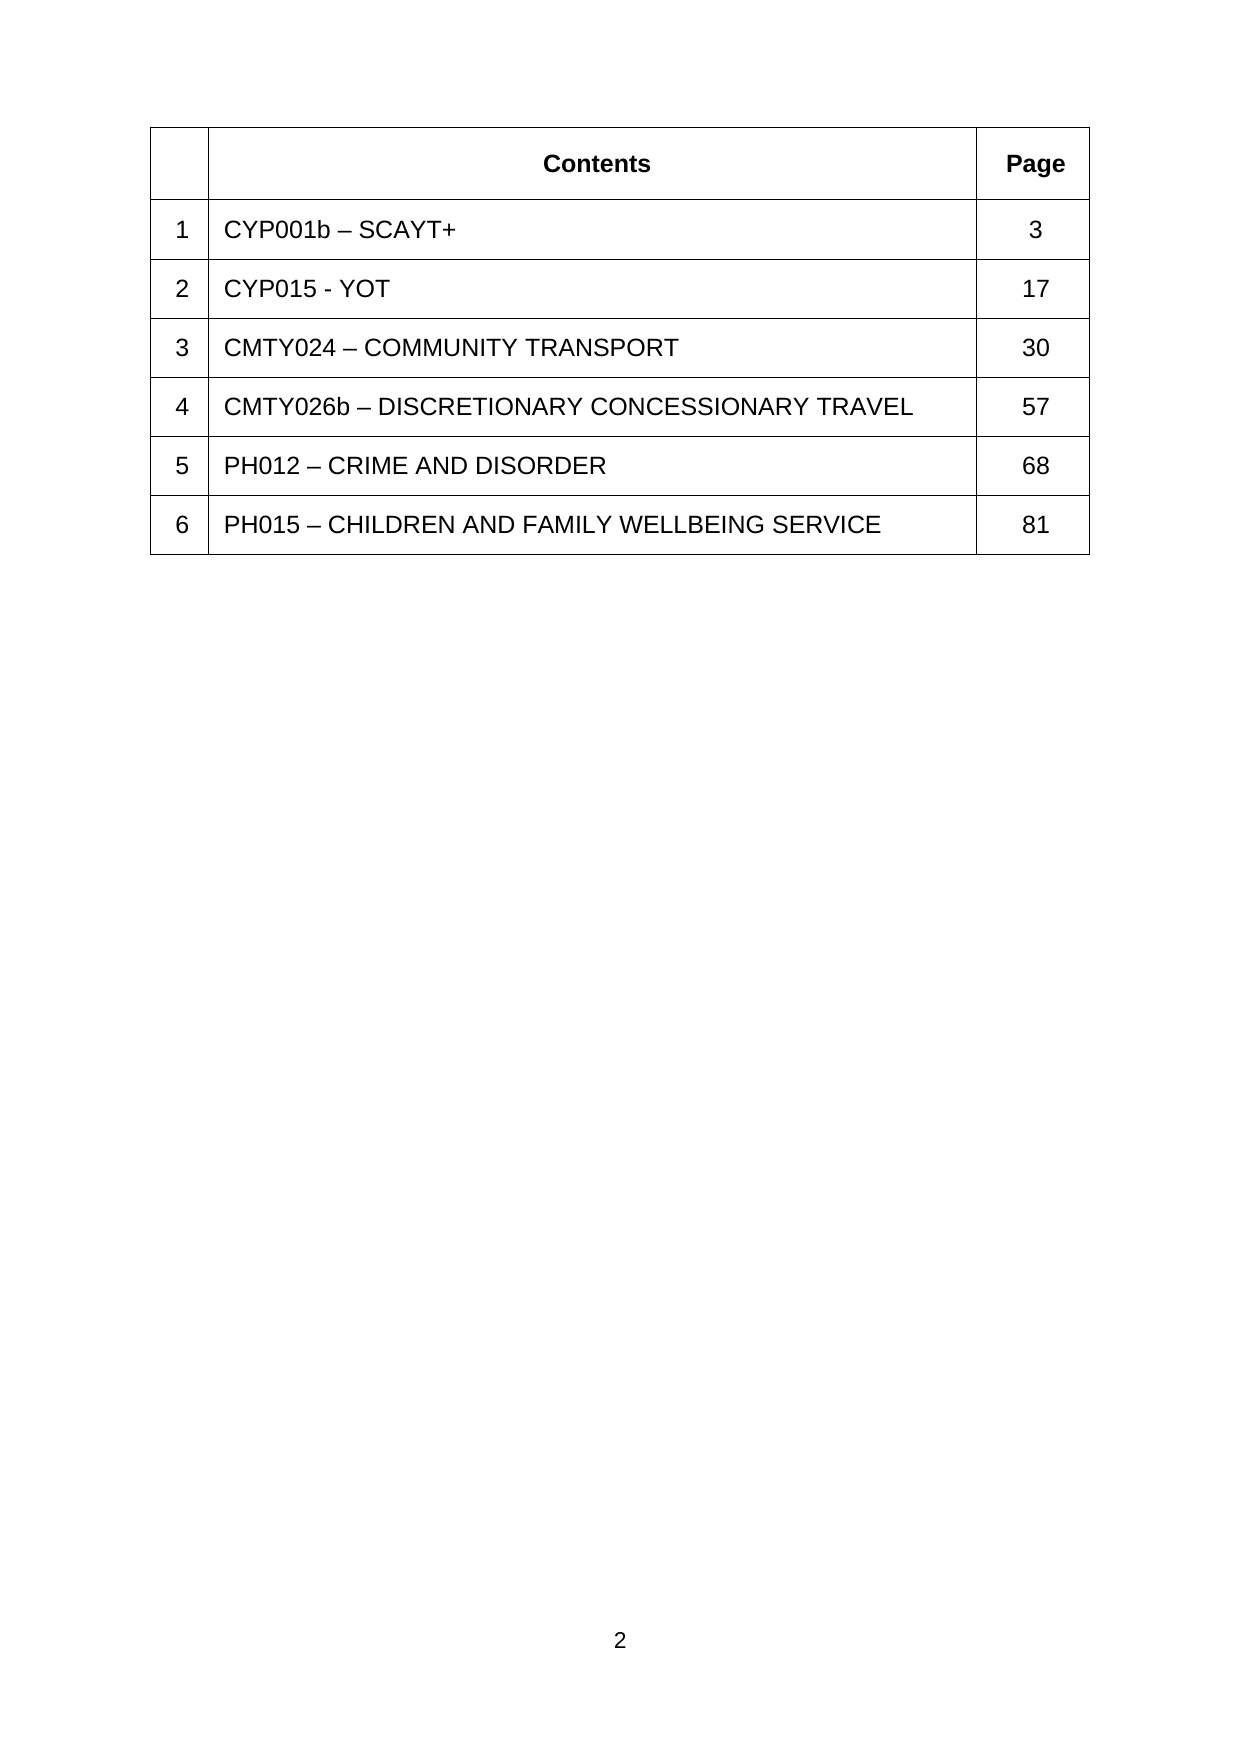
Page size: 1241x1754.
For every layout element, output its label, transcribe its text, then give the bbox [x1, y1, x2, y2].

table_cell PH012 – CRIME AND DISORDER [209, 437, 976, 495]
table_cell CYP001b – SCAYT+ [209, 200, 976, 258]
table_cell CMTY026b – DISCRETIONARY CONCESSIONARY TRAVEL [209, 378, 976, 436]
table_cell 68 [977, 437, 1089, 495]
table_cell 4 [151, 378, 208, 436]
table_cell 1 [151, 200, 208, 258]
table_header Page [977, 128, 1089, 199]
table_header Contents [209, 128, 976, 199]
table_cell 30 [977, 319, 1089, 377]
table_cell 17 [977, 260, 1089, 317]
table_cell 3 [977, 200, 1089, 258]
table_cell 6 [151, 496, 208, 554]
table_cell PH015 – CHILDREN AND FAMILY WELLBEING SERVICE [209, 496, 976, 554]
table_cell 57 [977, 378, 1089, 436]
table_cell CYP015 - YOT [209, 260, 976, 317]
table_cell 3 [151, 319, 208, 377]
table_cell 81 [977, 496, 1089, 554]
table_cell 2 [151, 260, 208, 317]
table_cell CMTY024 – COMMUNITY TRANSPORT [209, 319, 976, 377]
table_header [151, 128, 208, 199]
table_cell 5 [151, 437, 208, 495]
